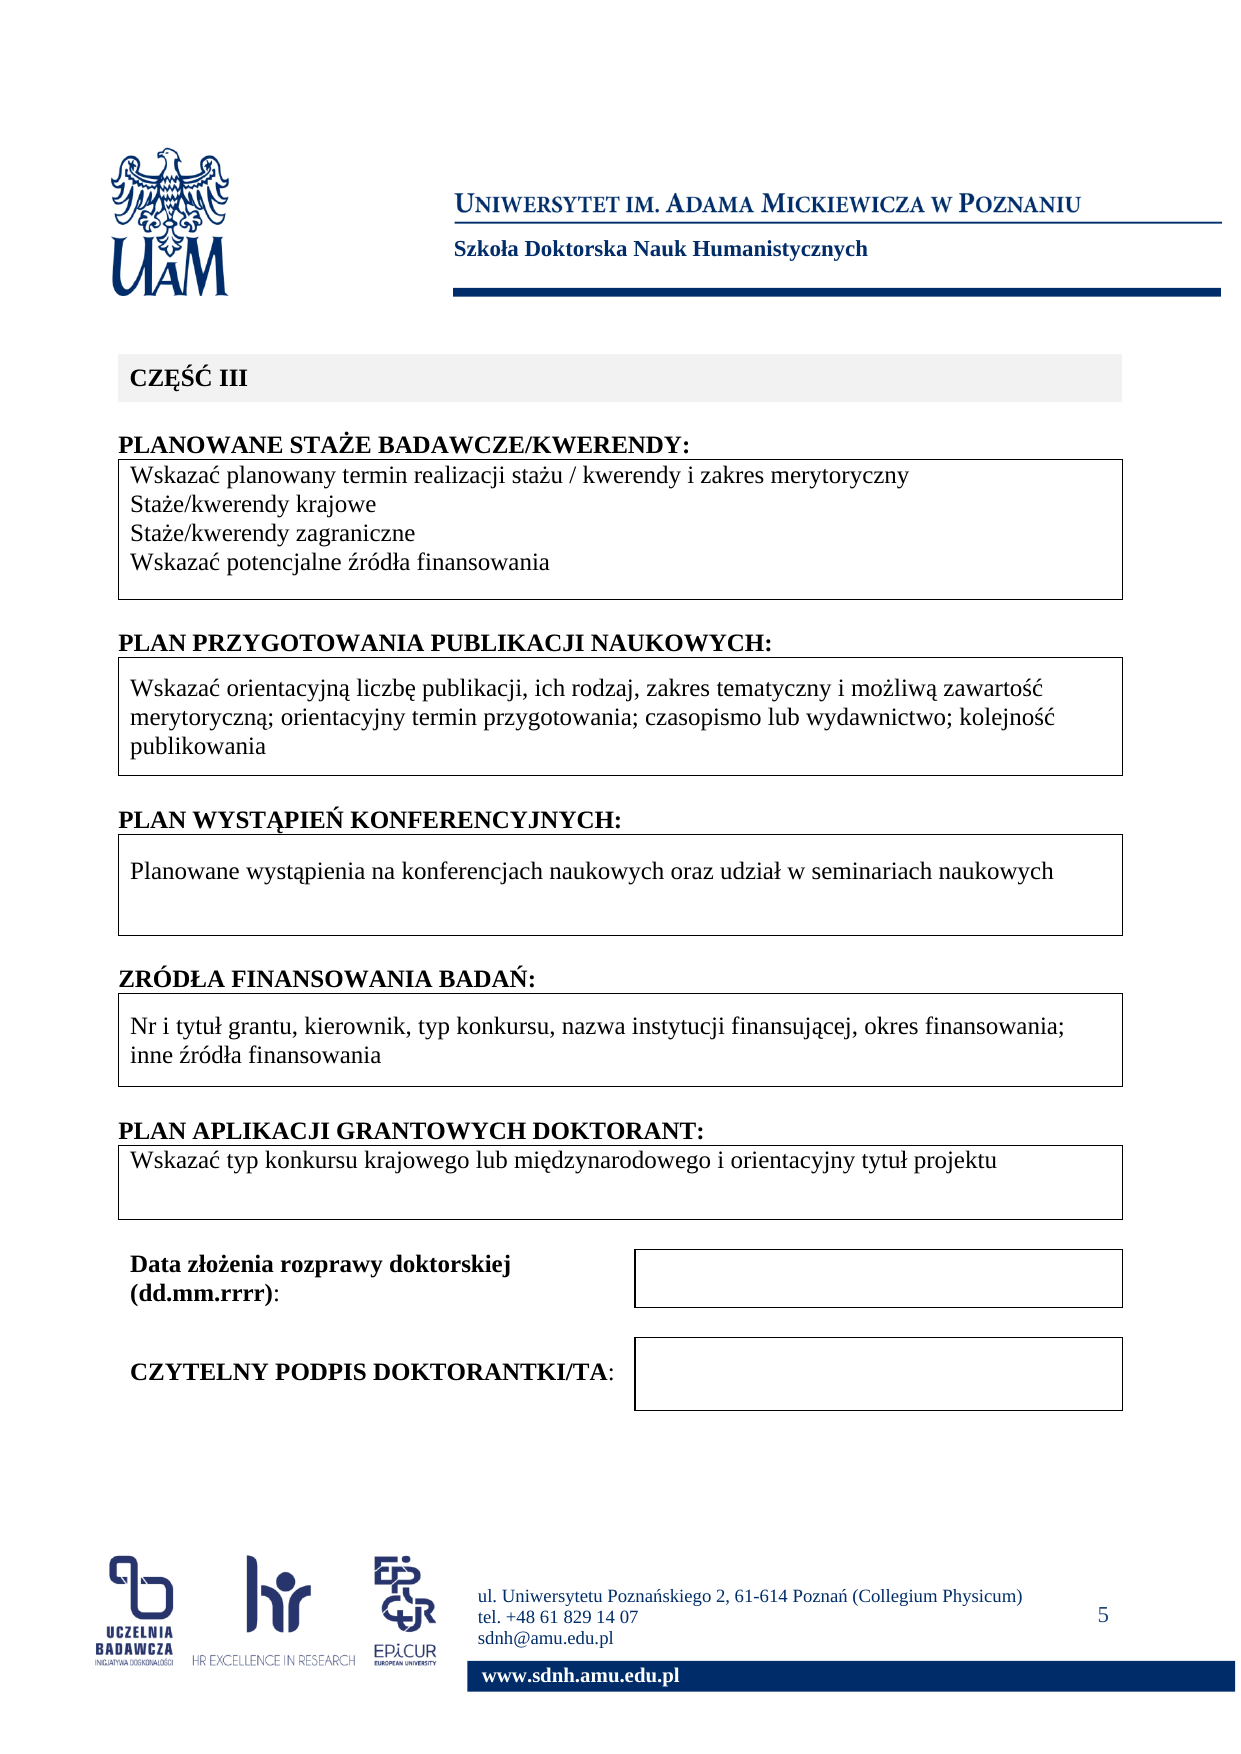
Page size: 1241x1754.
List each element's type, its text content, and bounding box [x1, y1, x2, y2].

table_header Wskazać typ konkursu krajowego lub międzynarodowego i orientacyjny tytuł projektu [119, 1146, 1122, 1219]
table_header Planowane wystąpienia na konferencjach naukowych oraz udział w seminariach naukowych [119, 835, 1122, 935]
table_header CZĘŚĆ III [118, 354, 1122, 402]
table_header Wskazać orientacyjną liczbę publikacji, ich rodzaj, zakres tematyczny i możliwą zawartość merytoryczną; orientacyjny termin przygotowania; czasopismo lub wydawnictwo; kolejność publikowania [119, 658, 1122, 775]
text PLAN APLIKACJI GRANTOWYCH DOKTORANT: [118, 1116, 1122, 1144]
table_header CZYTELNY PODPIS DOKTORANTKI/TA: [119, 1338, 634, 1409]
table_header Wskazać planowany termin realizacji stażu / kwerendy i zakres merytoryczny Staże/kwerendy krajowe Staże/kwerendy zagraniczne Wskazać potencjalne źródła finansowania [119, 460, 1122, 599]
text PLAN WYSTĄPIEŃ KONFERENCYJNYCH: [118, 805, 1122, 834]
table_header [636, 1250, 1122, 1307]
table_header Data złożenia rozprawy doktorskiej (dd.mm.rrrr): [119, 1250, 634, 1307]
text PLANOWANE STAŻE BADAWCZE/KWERENDY: [118, 431, 1122, 459]
text ZRÓDŁA FINANSOWANIA BADAŃ: [118, 964, 1122, 993]
picture [25, 1534, 463, 1754]
picture [0, 88, 1222, 296]
table_header [636, 1338, 1122, 1409]
text PLAN PRZYGOTOWANIA PUBLIKACJI NAUKOWYCH: [118, 628, 1122, 657]
table_header Nr i tytuł grantu, kierownik, typ konkursu, nazwa instytucji finansującej, okres finansowania; inne źródła finansowania [119, 994, 1122, 1086]
